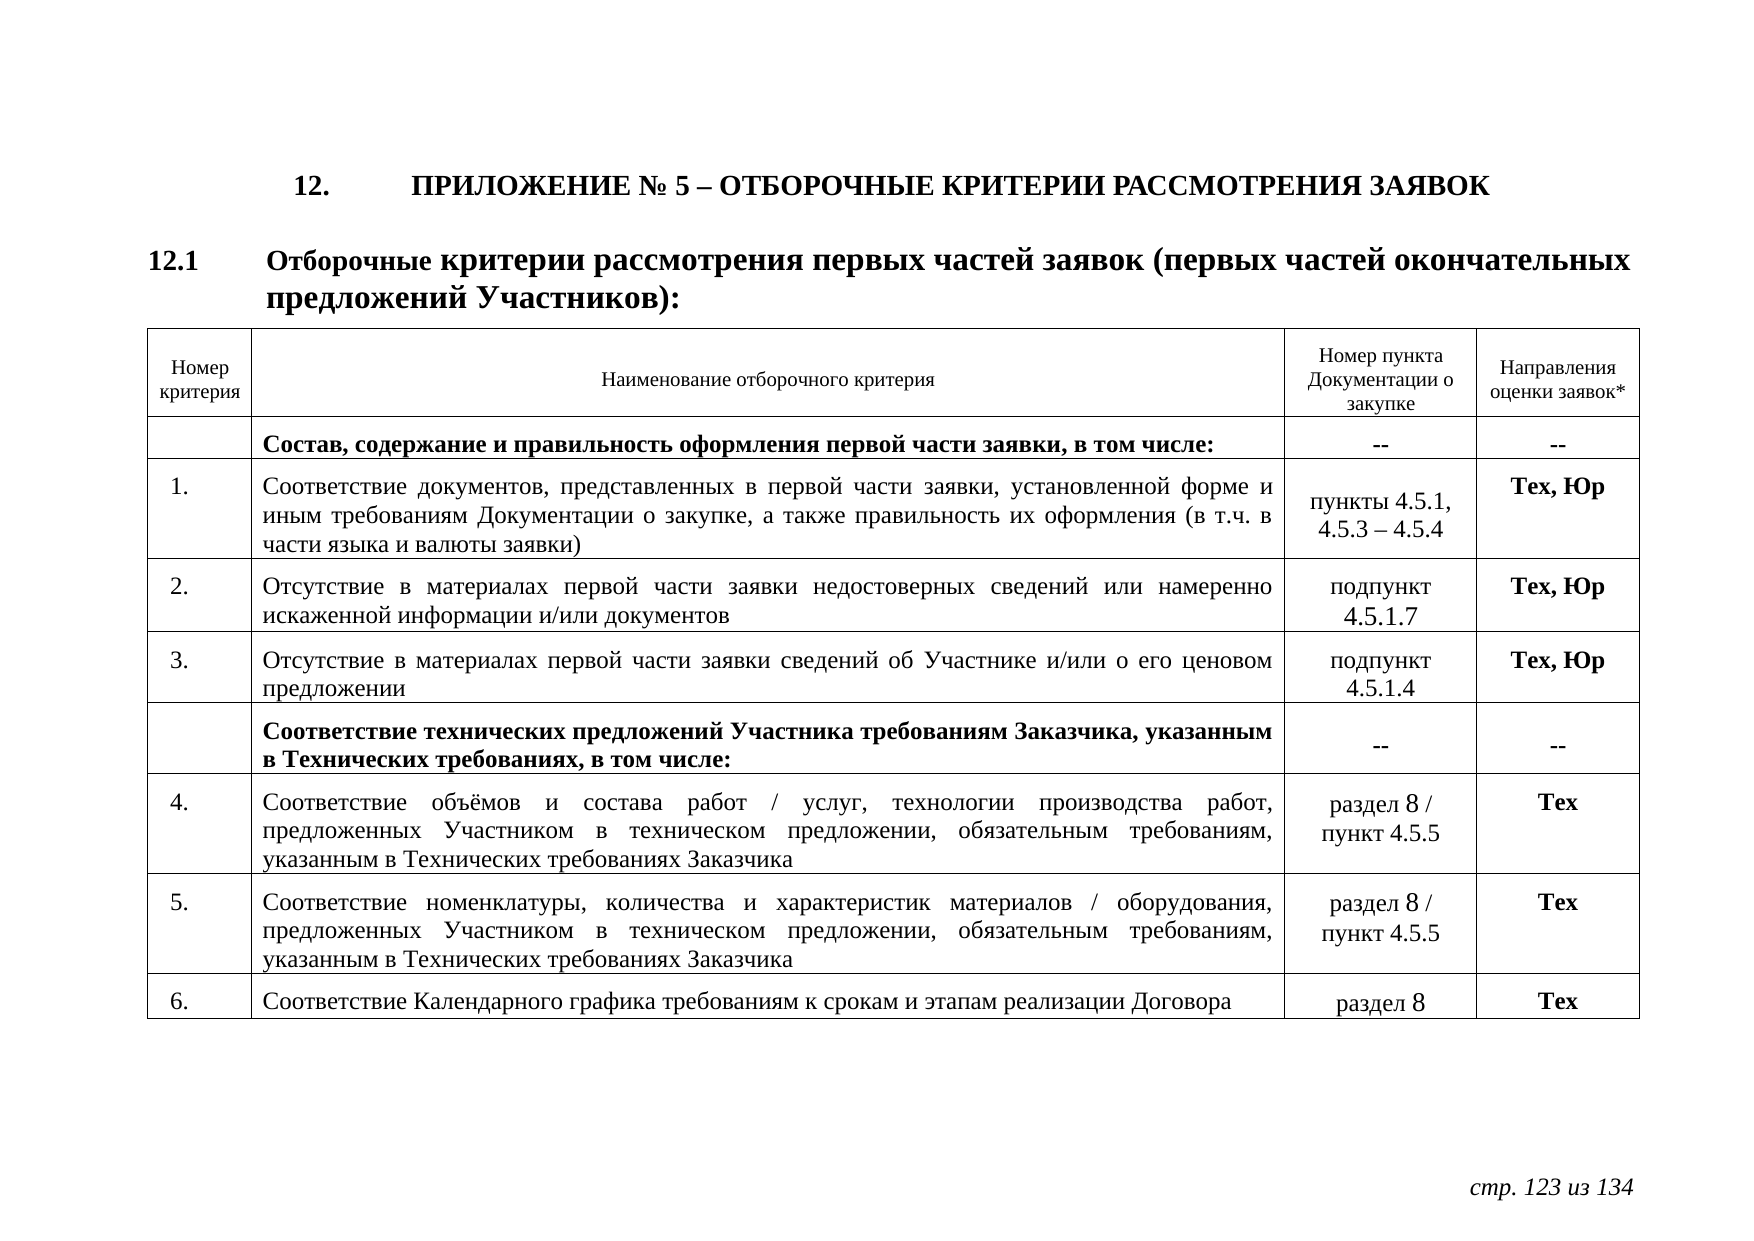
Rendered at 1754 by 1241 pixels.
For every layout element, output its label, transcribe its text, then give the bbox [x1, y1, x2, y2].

table_cell Отсутствие в материалах первой части заявки сведений об Участнике и/или о его ценовом предложении [252, 632, 1284, 702]
subtitle Отборочные критерии рассмотрения первых частей заявок (первых частей окончательных предложений Участников): [148, 239, 1636, 316]
table_cell [148, 703, 251, 773]
table_cell [148, 559, 251, 631]
table_cell подпункт 4.5.1.4 [1285, 632, 1476, 702]
table_cell [148, 974, 251, 1017]
table_header Номер критерия [148, 329, 251, 416]
table_cell Тех, Юр [1477, 559, 1639, 631]
table_cell Тех [1477, 774, 1639, 873]
table_cell -- [1285, 703, 1476, 773]
table_cell Соответствие объёмов и состава работ / услуг, технологии производства работ, предложенных Участником в техническом предложении, обязательным требованиям, указанным в Технических требованиях Заказчика [252, 774, 1284, 873]
table_cell раздел 8 / пункт 4.5.5 [1285, 774, 1476, 873]
table_cell Тех [1477, 874, 1639, 973]
table_header Наименование отборочного критерия [252, 329, 1284, 416]
table_cell [148, 774, 251, 873]
table_cell Состав, содержание и правильность оформления первой части заявки, в том числе: [252, 417, 1284, 458]
table_cell [148, 874, 251, 973]
subtitle ПРИЛОЖЕНИЕ № 5 – ОТБОРОЧНЫЕ КРИТЕРИИ РАССМОТРЕНИЯ ЗАЯВОК [148, 168, 1636, 202]
table_cell [148, 459, 251, 558]
table_cell раздел 8 [1285, 974, 1476, 1017]
table_cell Тех, Юр [1477, 459, 1639, 558]
table_cell Тех [1477, 974, 1639, 1017]
table_cell Тех, Юр [1477, 632, 1639, 702]
table_cell Соответствие документов, представленных в первой части заявки, установленной форме и иным требованиям Документации о закупке, а также правильность их оформления (в т.ч. в части языка и валюты заявки) [252, 459, 1284, 558]
table_header Номер пункта Документации о закупке [1285, 329, 1476, 416]
table_cell Отсутствие в материалах первой части заявки недостоверных сведений или намеренно искаженной информации и/или документов [252, 559, 1284, 631]
table_cell раздел 8 / пункт 4.5.5 [1285, 874, 1476, 973]
table_cell -- [1477, 703, 1639, 773]
table_cell подпункт 4.5.1.7 [1285, 559, 1476, 631]
table_cell Соответствие Календарного графика требованиям к срокам и этапам реализации Договора [252, 974, 1284, 1017]
table_cell -- [1285, 417, 1476, 458]
table_header Направления оценки заявок* [1477, 329, 1639, 416]
table_cell Соответствие номенклатуры, количества и характеристик материалов / оборудования, предложенных Участником в техническом предложении, обязательным требованиям, указанным в Технических требованиях Заказчика [252, 874, 1284, 973]
table_cell [148, 632, 251, 702]
table_cell [148, 417, 251, 458]
table_cell Соответствие технических предложений Участника требованиям Заказчика, указанным в Технических требованиях, в том числе: [252, 703, 1284, 773]
table_cell пункты 4.5.1, 4.5.3 – 4.5.4 [1285, 459, 1476, 558]
table_cell -- [1477, 417, 1639, 458]
